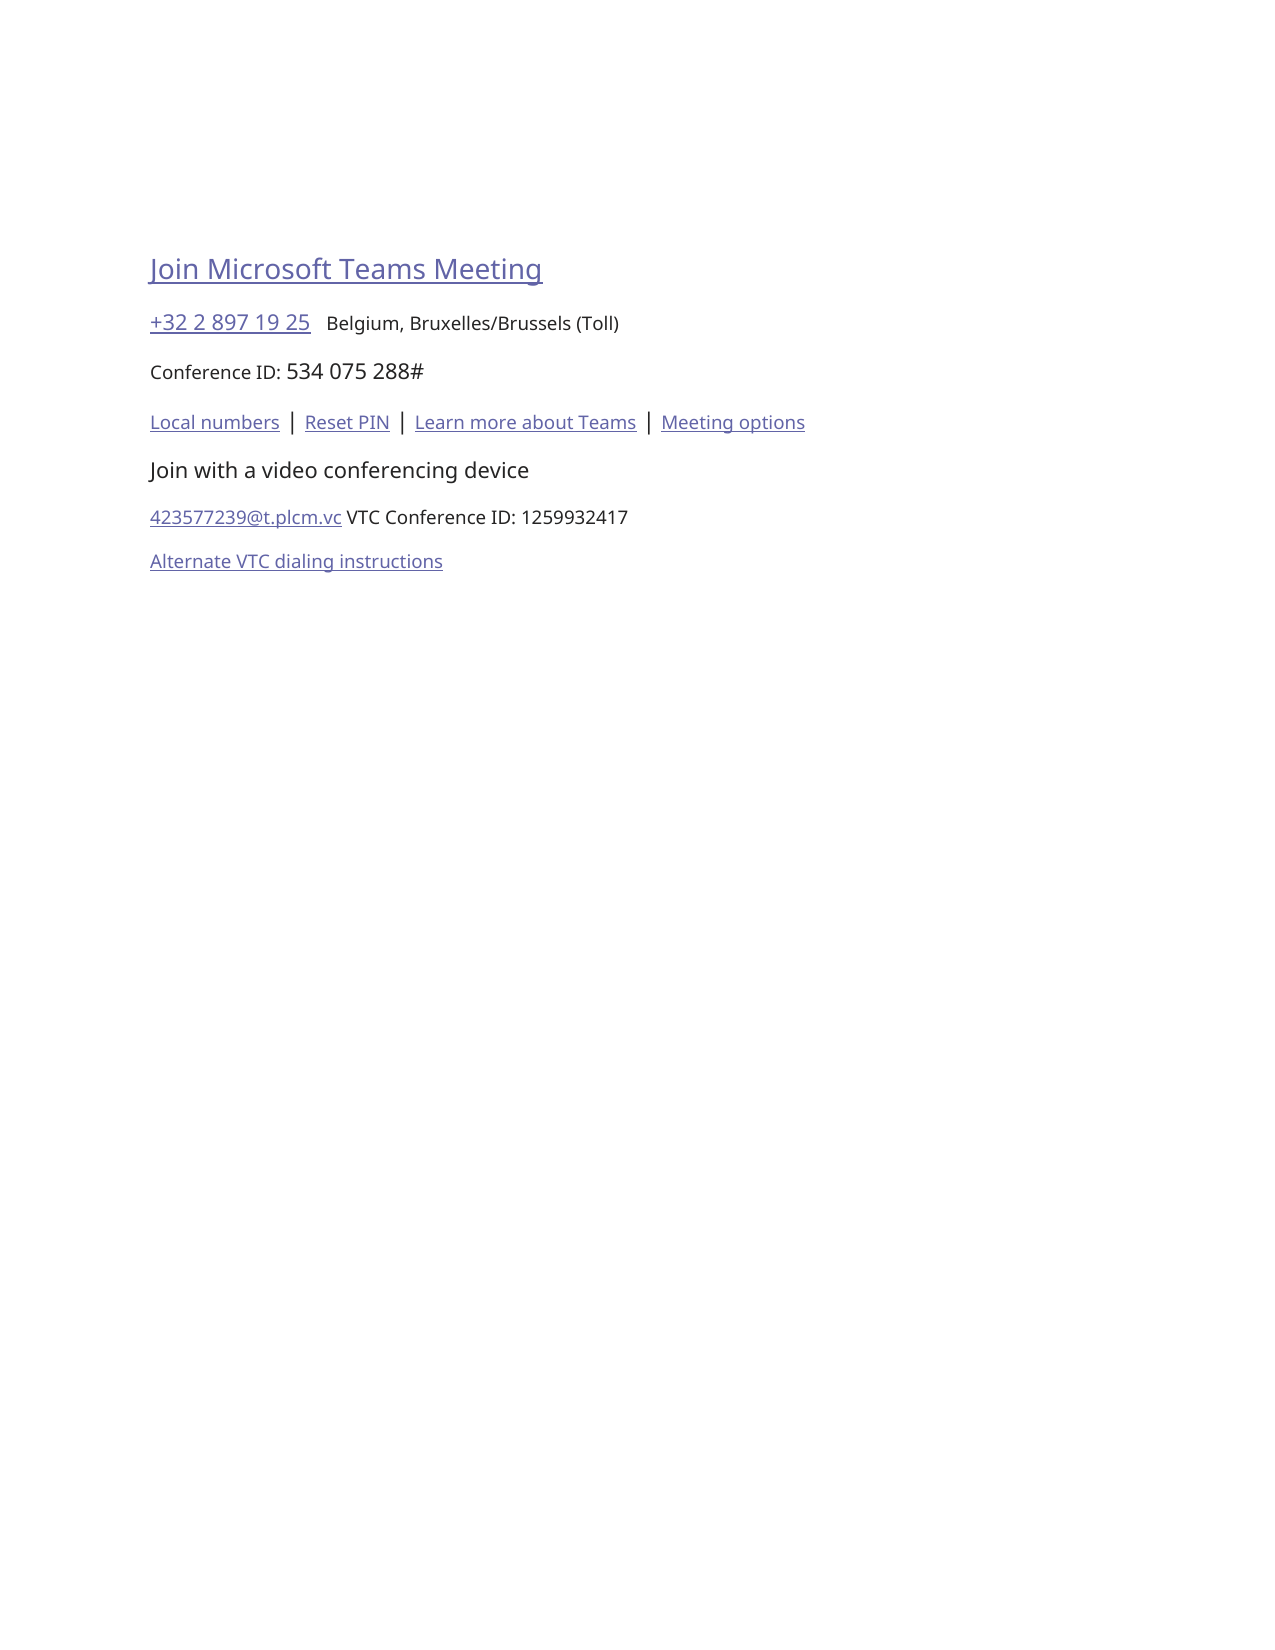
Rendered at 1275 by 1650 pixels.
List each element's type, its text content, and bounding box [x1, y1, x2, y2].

text Join Microsoft Teams Meeting [150, 249, 1125, 287]
text Join with a video conferencing device [150, 455, 1125, 485]
text Alternate VTC dialing instructions [150, 548, 1125, 574]
text +32 2 897 19 25 Belgium, Bruxelles/Brussels (Toll) [150, 307, 1125, 337]
text 423577239@t.plcm.vc VTC Conference ID: 1259932417 [150, 504, 1125, 529]
text Local numbers | Reset PIN | Learn more about Teams | Meeting options [150, 405, 1125, 436]
text Conference ID: 534 075 288# [150, 356, 1125, 386]
